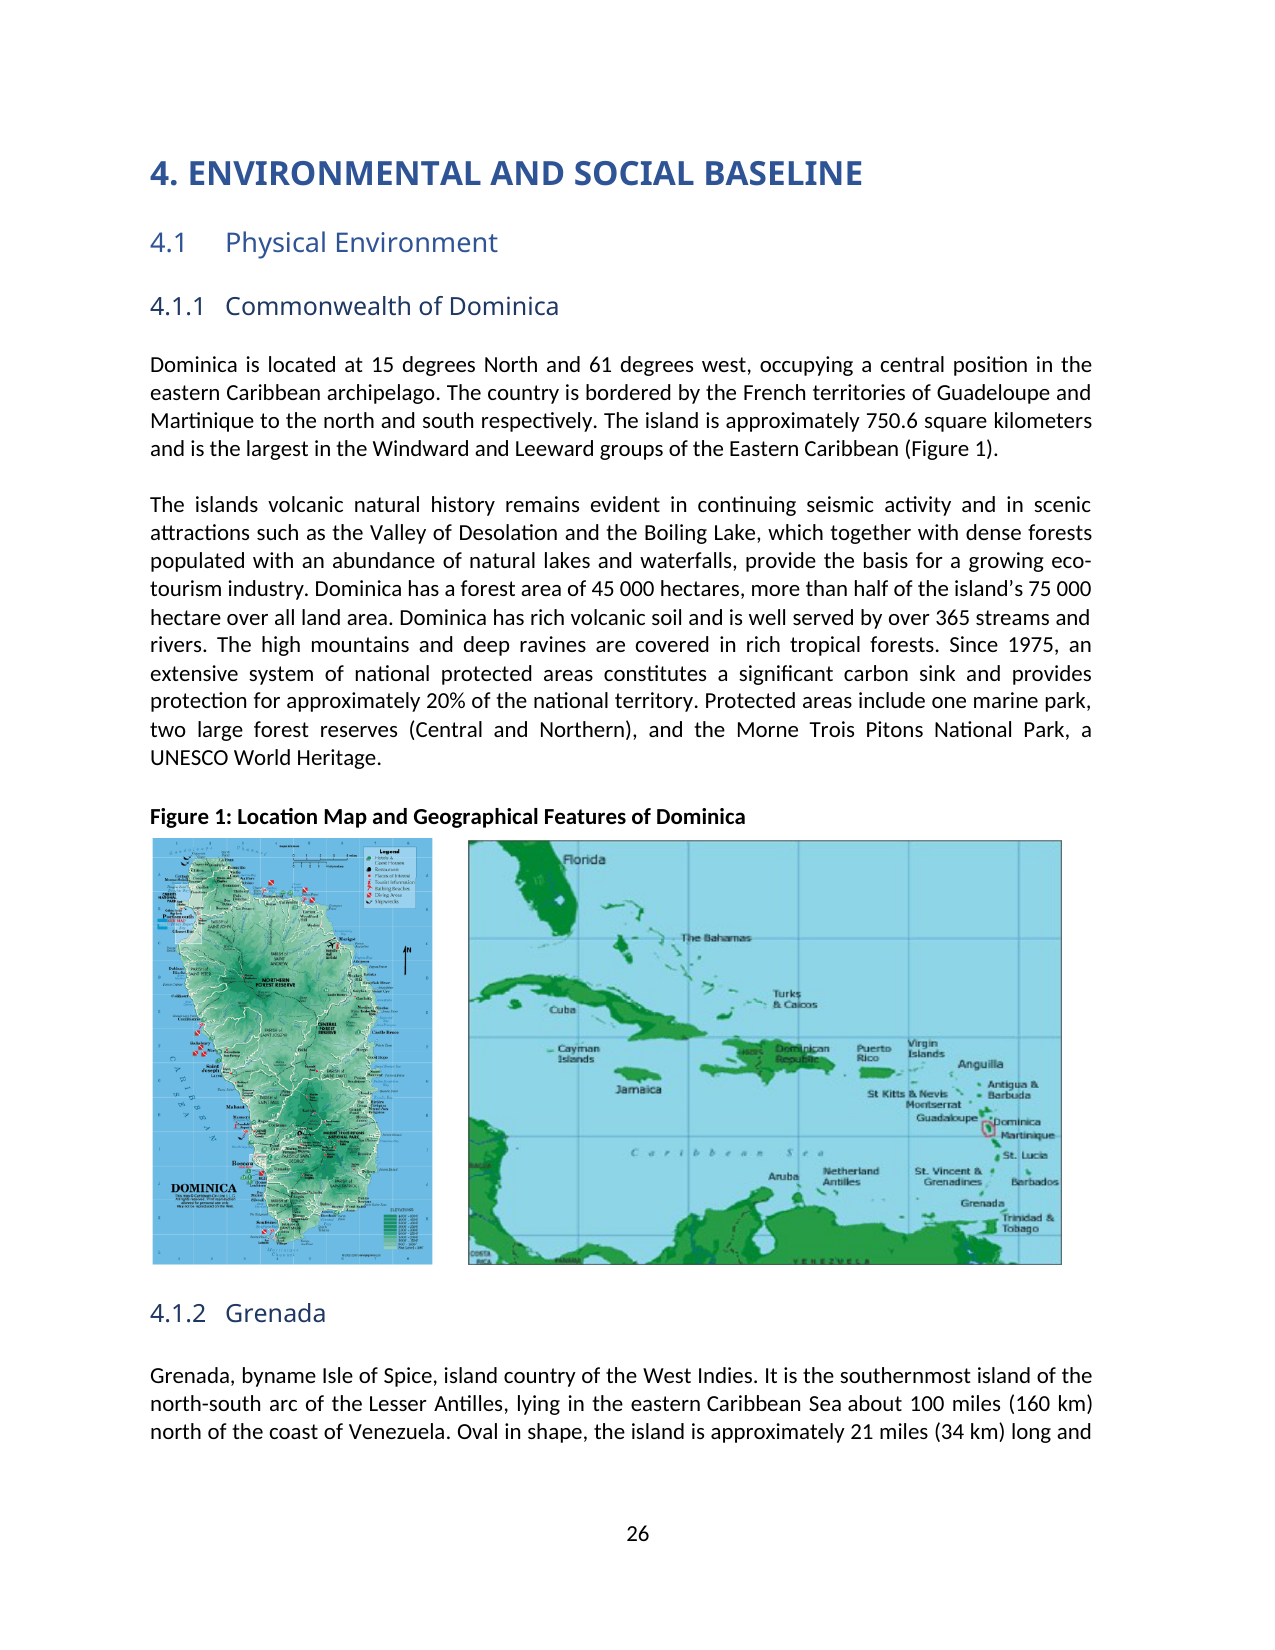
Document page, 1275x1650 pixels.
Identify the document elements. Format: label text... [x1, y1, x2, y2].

subtitle Grenada [150, 1296, 1125, 1330]
text Figure 1: Location Map and Geographical Features of Dominica [150, 802, 1125, 830]
subtitle Commonwealth of Dominica [150, 288, 1125, 322]
text Dominica is located at 15 degrees North and 61 degrees west, occupying a central position in the eastern Caribbean archipelago. The country is bordered by the French territories of Guadeloupe and Martinique to the north and south respectively. The island is approximately 750.6 square kilometers and is the largest in the Windward and Leeward groups of the Eastern Caribbean (Figure 1). [150, 350, 1094, 462]
picture [152, 838, 1062, 1265]
subtitle 4.1 Physical Environment [150, 223, 1125, 260]
subtitle Environmental and Social Baseline [150, 150, 1125, 195]
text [150, 1361, 1094, 1446]
text The islands volcanic natural history remains evident in continuing seismic activity and in scenic attractions such as the Valley of Desolation and the Boiling Lake, which together with dense forests populated with an abundance of natural lakes and waterfalls, provide the basis for a growing eco-tourism industry. Dominica has a forest area of 45 000 hectares, more than half of the island’s 75 000 hectare over all land area. Dominica has rich volcanic soil and is well served by over 365 streams and rivers. The high mountains and deep ravines are covered in rich tropical forests. Since 1975, an extensive system of national protected areas constitutes a significant carbon sink and provides protection for approximately 20% of the national territory. Protected areas include one marine park, two large forest reserves (Central and Northern), and the Morne Trois Pitons National Park, a UNESCO World Heritage. [150, 491, 1094, 771]
